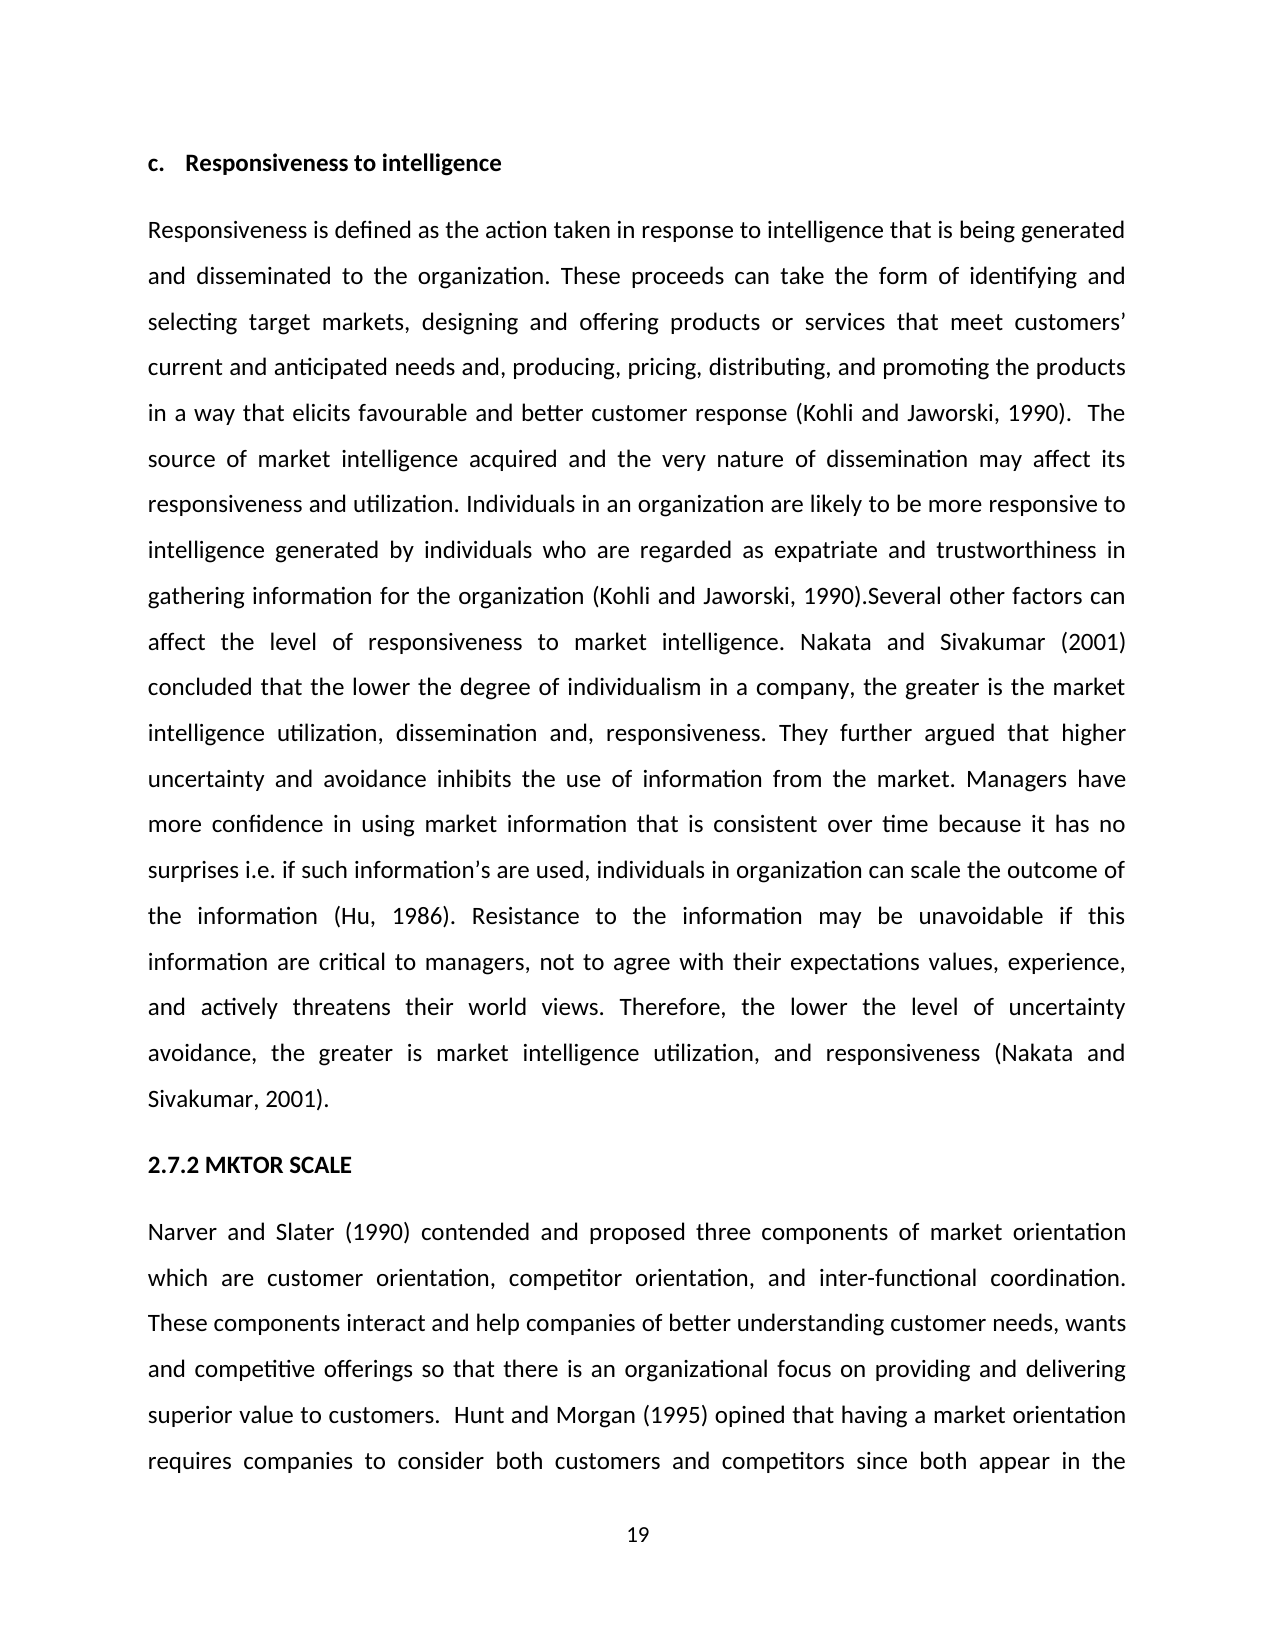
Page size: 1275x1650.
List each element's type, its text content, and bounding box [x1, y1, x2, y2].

text Responsiveness is defined as the action taken in response to intelligence that is being generated and disseminated to the organization. These proceeds can take the form of identifying and selecting target markets, designing and offering products or services that meet customers’ current and anticipated needs and, producing, pricing, distributing, and promoting the products in a way that elicits favourable and better customer response (Kohli and Jaworski, 1990). The source of market intelligence acquired and the very nature of dissemination may affect its responsiveness and utilization. Individuals in an organization are likely to be more responsive to intelligence generated by individuals who are regarded as expatriate and trustworthiness in gathering information for the organization (Kohli and Jaworski, 1990).Several other factors can affect the level of responsiveness to market intelligence. Nakata and Sivakumar (2001) concluded that the lower the degree of individualism in a company, the greater is the market intelligence utilization, dissemination and, responsiveness. They further argued that higher uncertainty and avoidance inhibits the use of information from the market. Managers have more confidence in using market information that is consistent over time because it has no surprises i.e. if such information’s are used, individuals in organization can scale the outcome of the information (Hu, 1986). Resistance to the information may be unavoidable if this information are critical to managers, not to agree with their expectations values, experience, and actively threatens their world views. Therefore, the lower the level of uncertainty avoidance, the greater is market intelligence utilization, and responsiveness (Nakata and Sivakumar, 2001). [148, 214, 1127, 1113]
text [148, 1216, 1127, 1475]
text 2.7.2 MKTOR SCALE [148, 1149, 1127, 1180]
list Responsiveness to intelligence [148, 148, 1127, 178]
